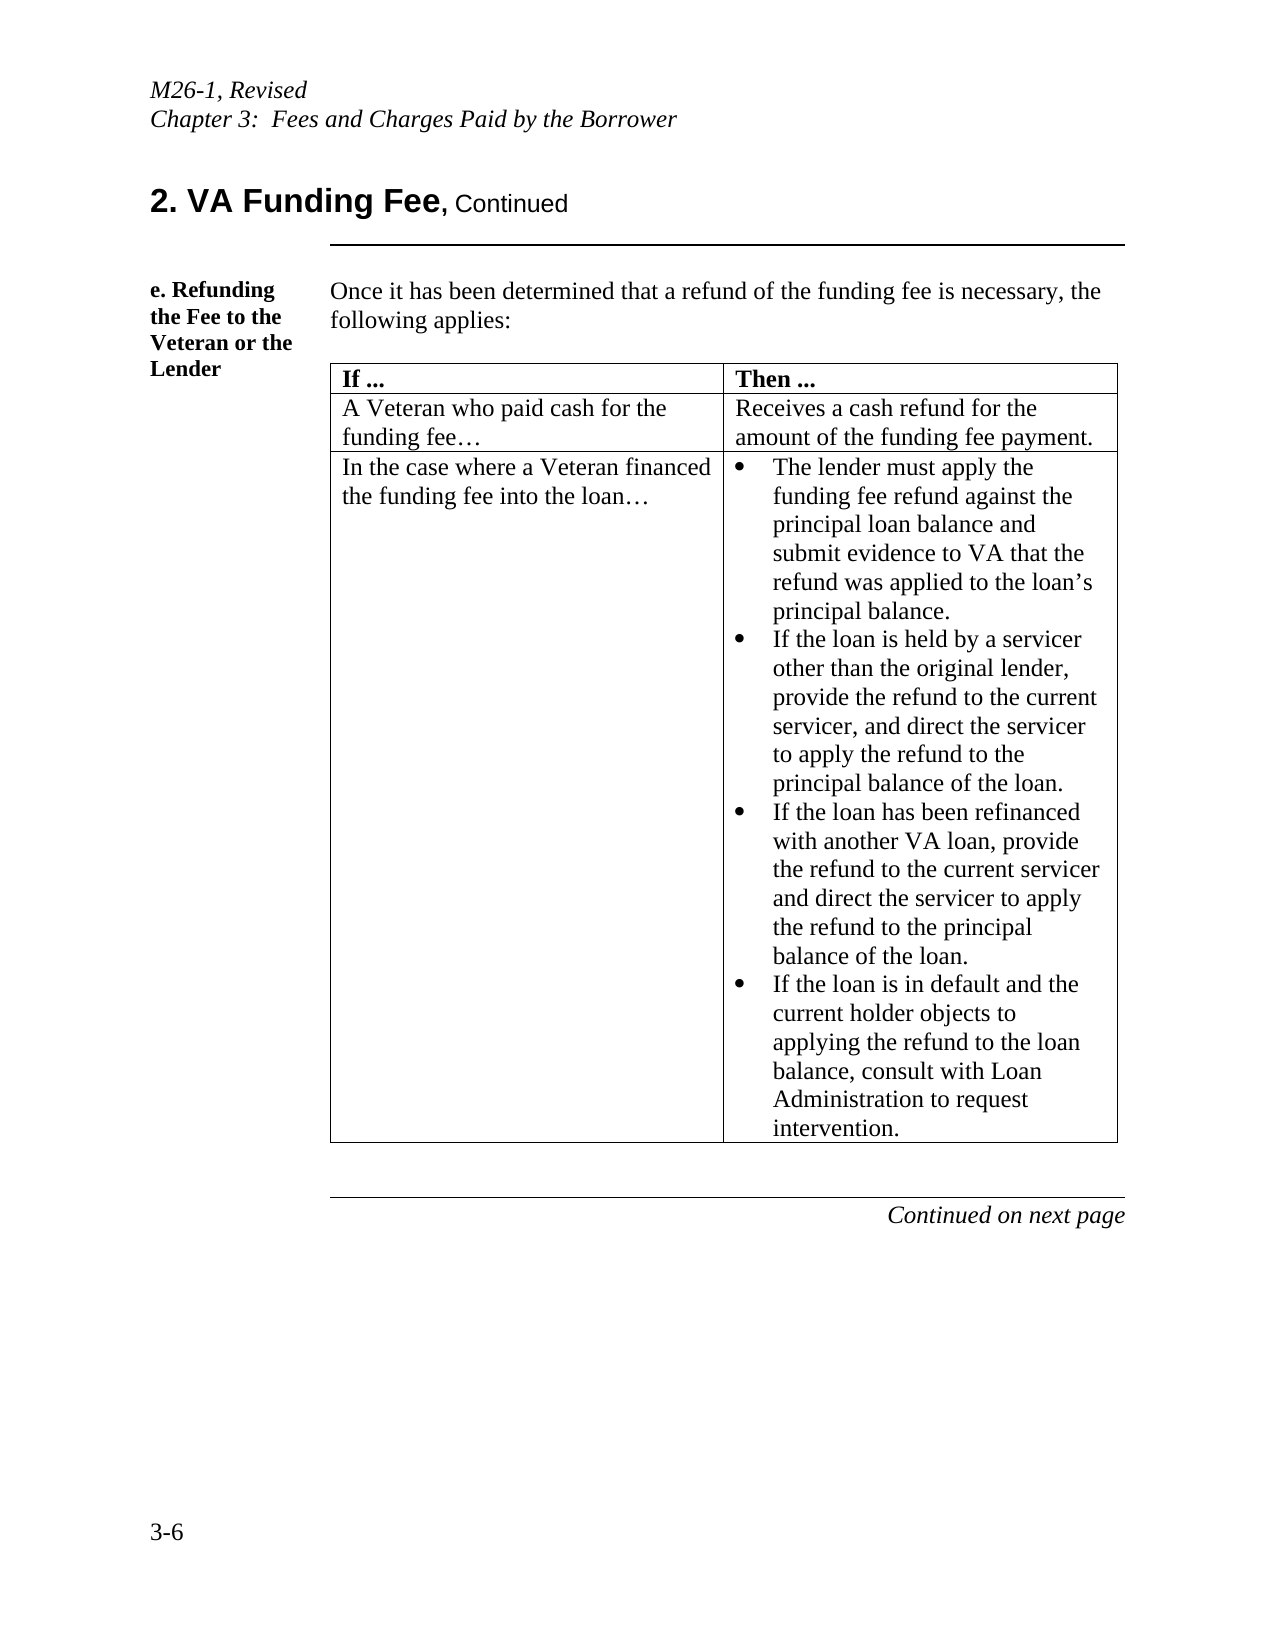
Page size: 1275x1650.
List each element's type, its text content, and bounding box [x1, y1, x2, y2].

table_header Once it has been determined that a refund of the funding fee is necessary, the following applies: [319, 276, 1128, 1172]
title 2. VA Funding Fee, Continued [150, 181, 1125, 219]
text Continued on next page [330, 1198, 1125, 1229]
table_header e. Refunding the Fee to the Veteran or the Lender [139, 276, 319, 1172]
